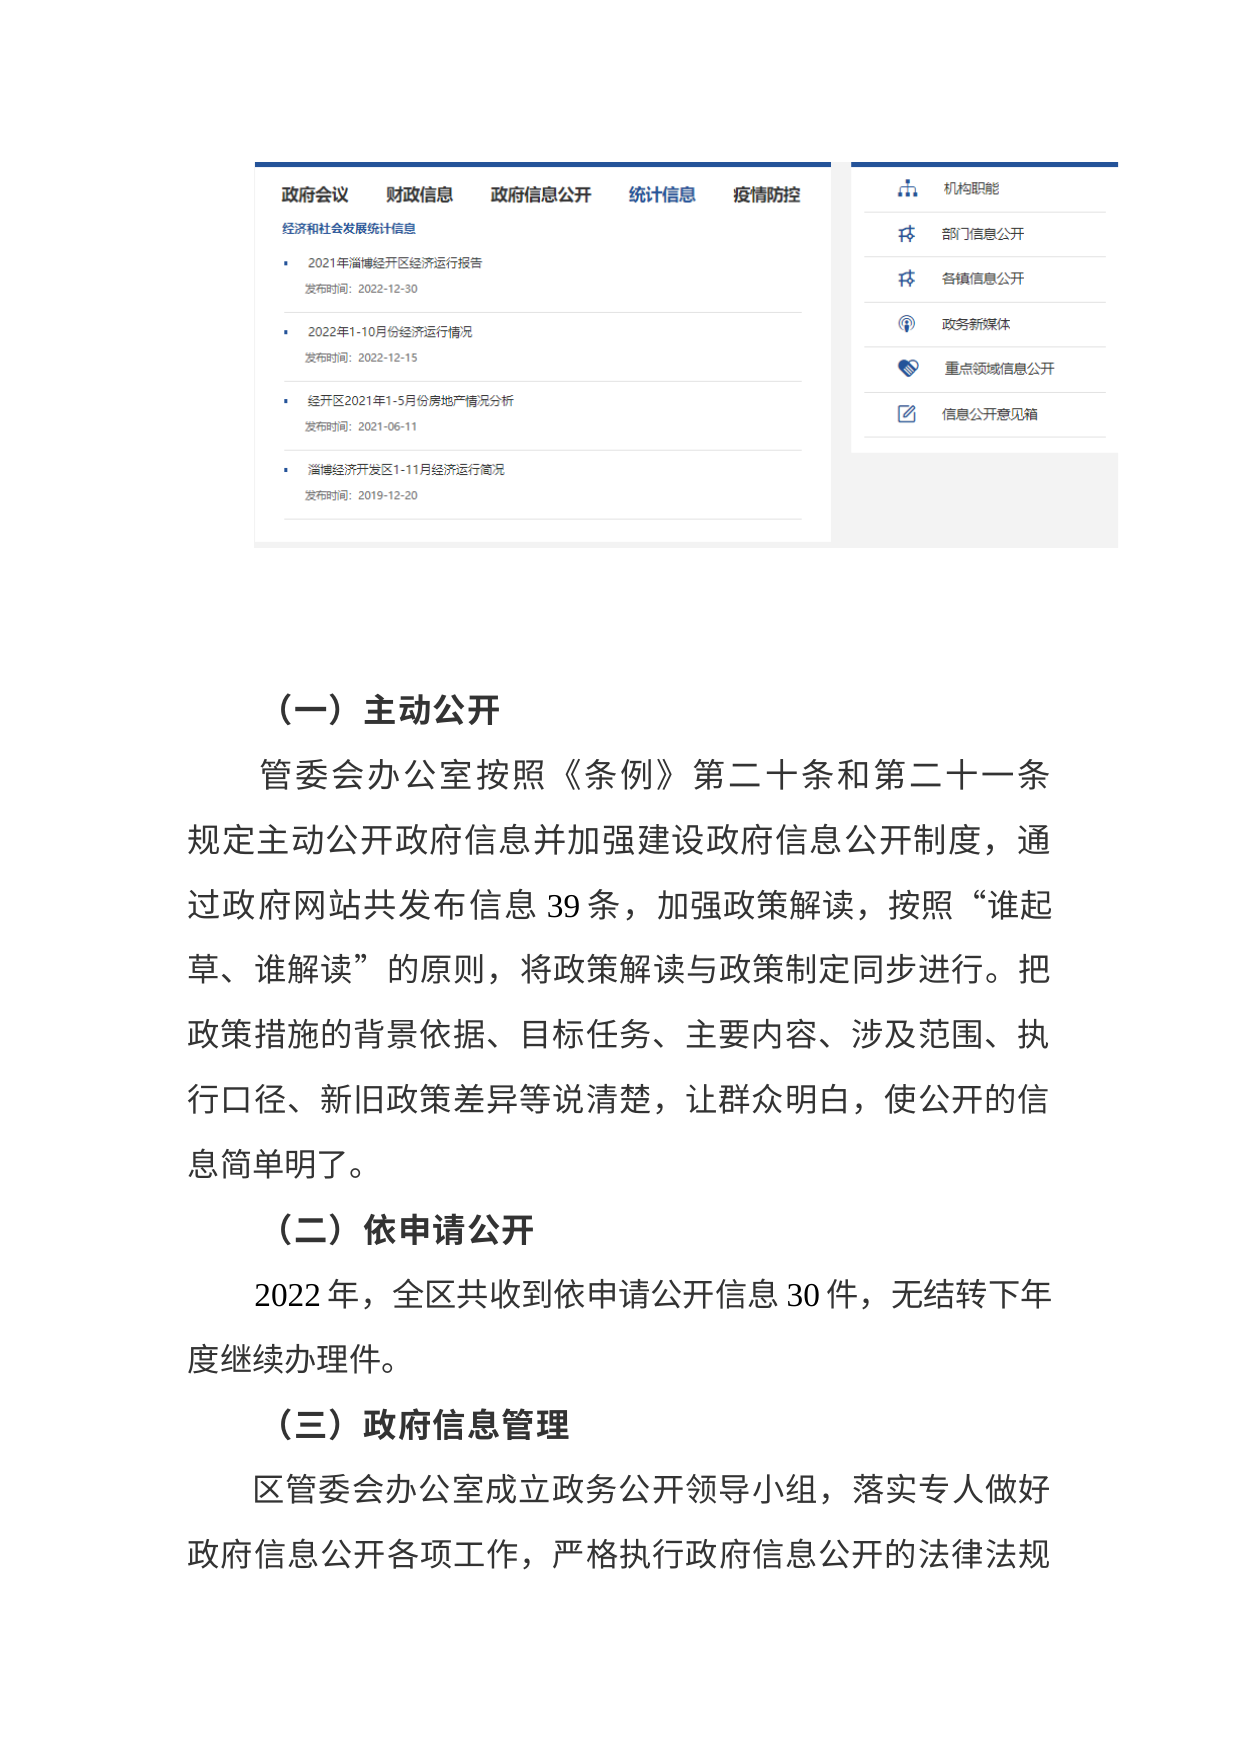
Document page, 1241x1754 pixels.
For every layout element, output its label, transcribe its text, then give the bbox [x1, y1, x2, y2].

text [187, 1455, 1053, 1585]
text （二）依申请公开 [187, 1195, 1053, 1260]
text （一）主动公开 [187, 675, 1053, 740]
text 管委会办公室按照《条例》第二十条和第二十一条规定主动公开政府信息并加强建设政府信息公开制度，通过政府网站共发布信息39条，加强政策解读，按照“谁起草、谁解读”的原则，将政策解读与政策制定同步进行。把政策措施的背景依据、目标任务、主要内容、涉及范围、执行口径、新旧政策差异等说清楚，让群众明白，使公开的信息简单明了。 [187, 740, 1053, 1195]
text 2022年，全区共收到依申请公开信息30件，无结转下年度继续办理件。 [187, 1260, 1053, 1390]
text （三）政府信息管理 [187, 1390, 1053, 1455]
picture [254, 162, 1119, 548]
